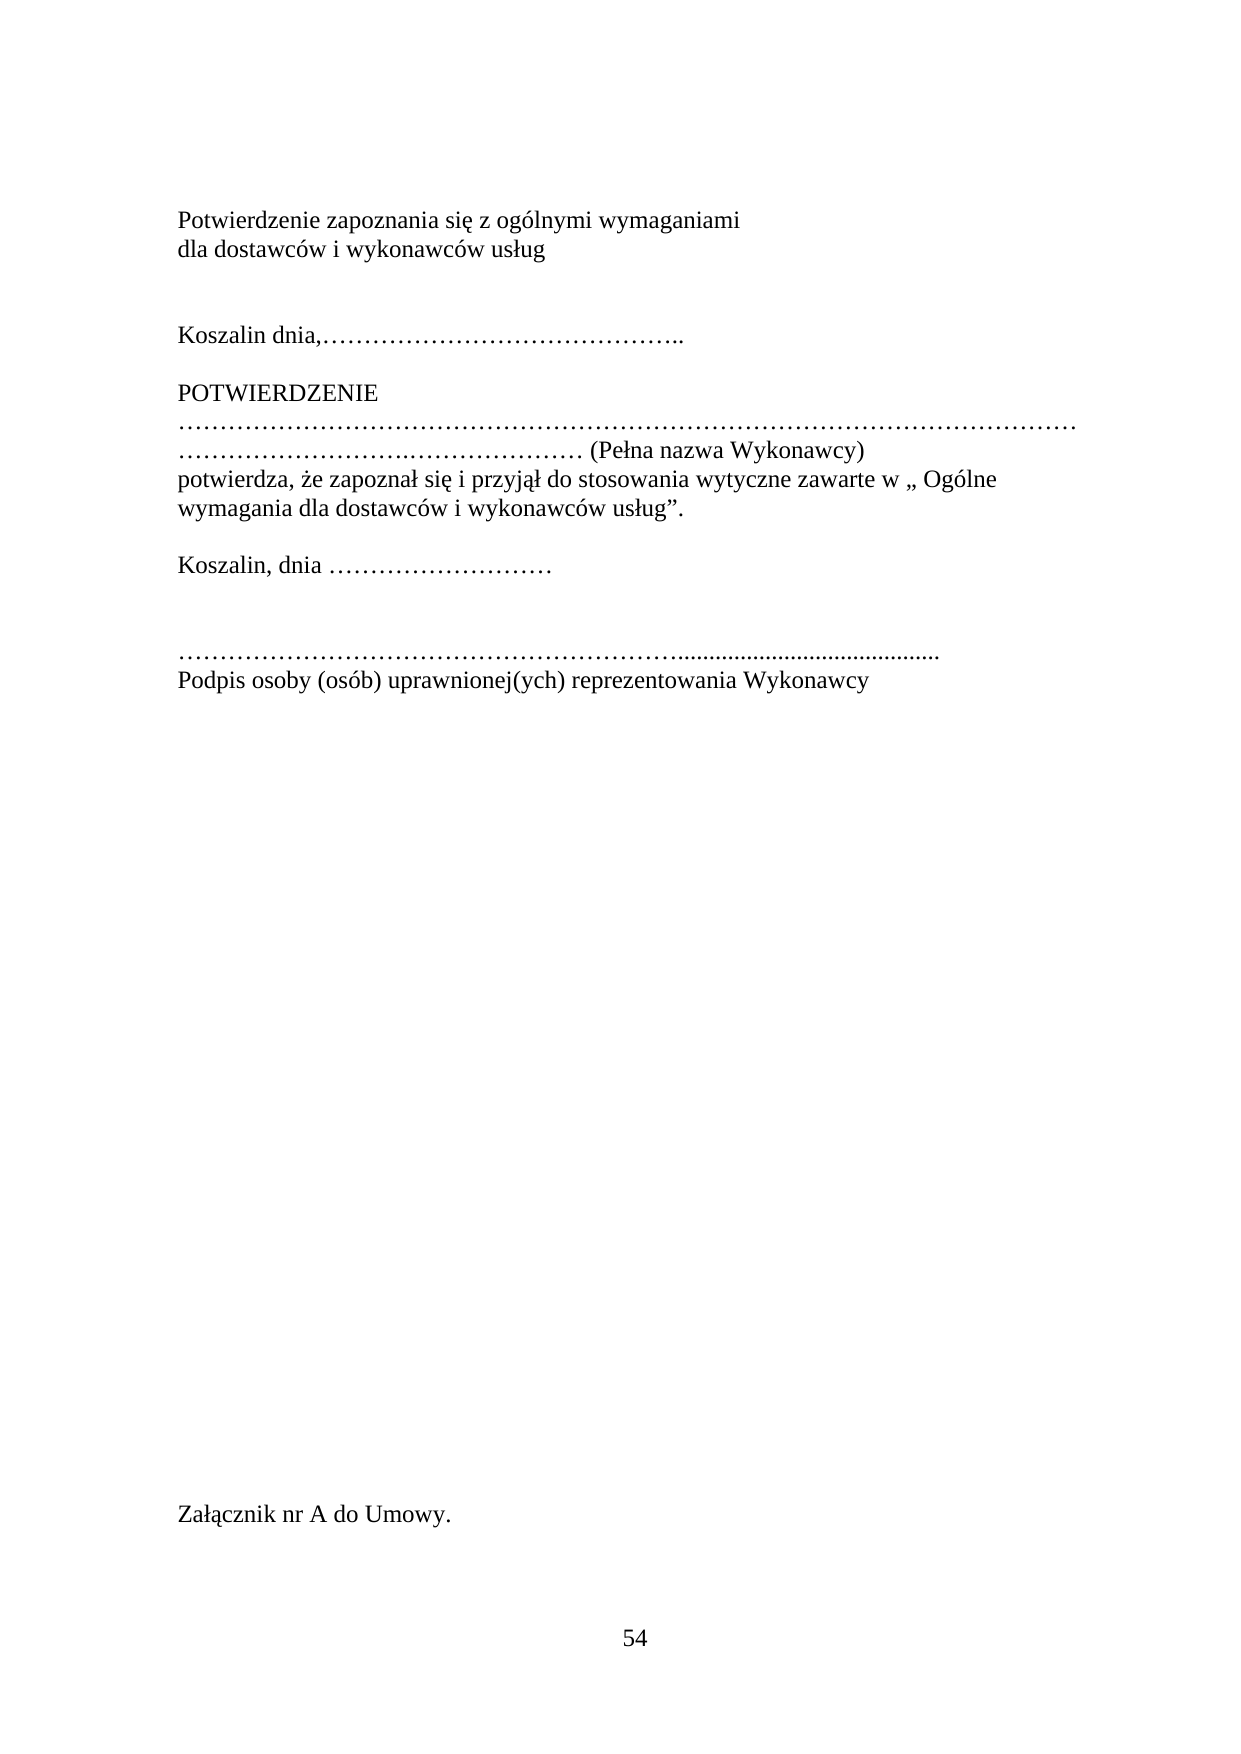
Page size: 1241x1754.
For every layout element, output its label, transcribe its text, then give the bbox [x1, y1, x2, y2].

text Załącznik nr A do Umowy. [177, 1499, 1093, 1528]
text …………………………………………………….......................................... [177, 636, 1093, 665]
text POTWIERDZENIE [177, 378, 1093, 406]
text Koszalin dnia,…………………………………….. [177, 320, 1093, 349]
text potwierdza, że zapoznał się i przyjął do stosowania wytyczne zawarte w „ Ogólne wymagania dla dostawców i wykonawców usług”. [177, 464, 1093, 521]
text Koszalin, dnia ……………………… [177, 550, 1093, 579]
text ……………………………………………………………………………………………………………………….………………… (Pełna nazwa Wykonawcy) [177, 406, 1093, 464]
text Podpis osoby (osób) uprawnionej(ych) reprezentowania Wykonawcy [177, 665, 1093, 694]
text dla dostawców i wykonawców usług [177, 234, 1093, 263]
text Potwierdzenie zapoznania się z ogólnymi wymaganiami [177, 205, 1093, 234]
